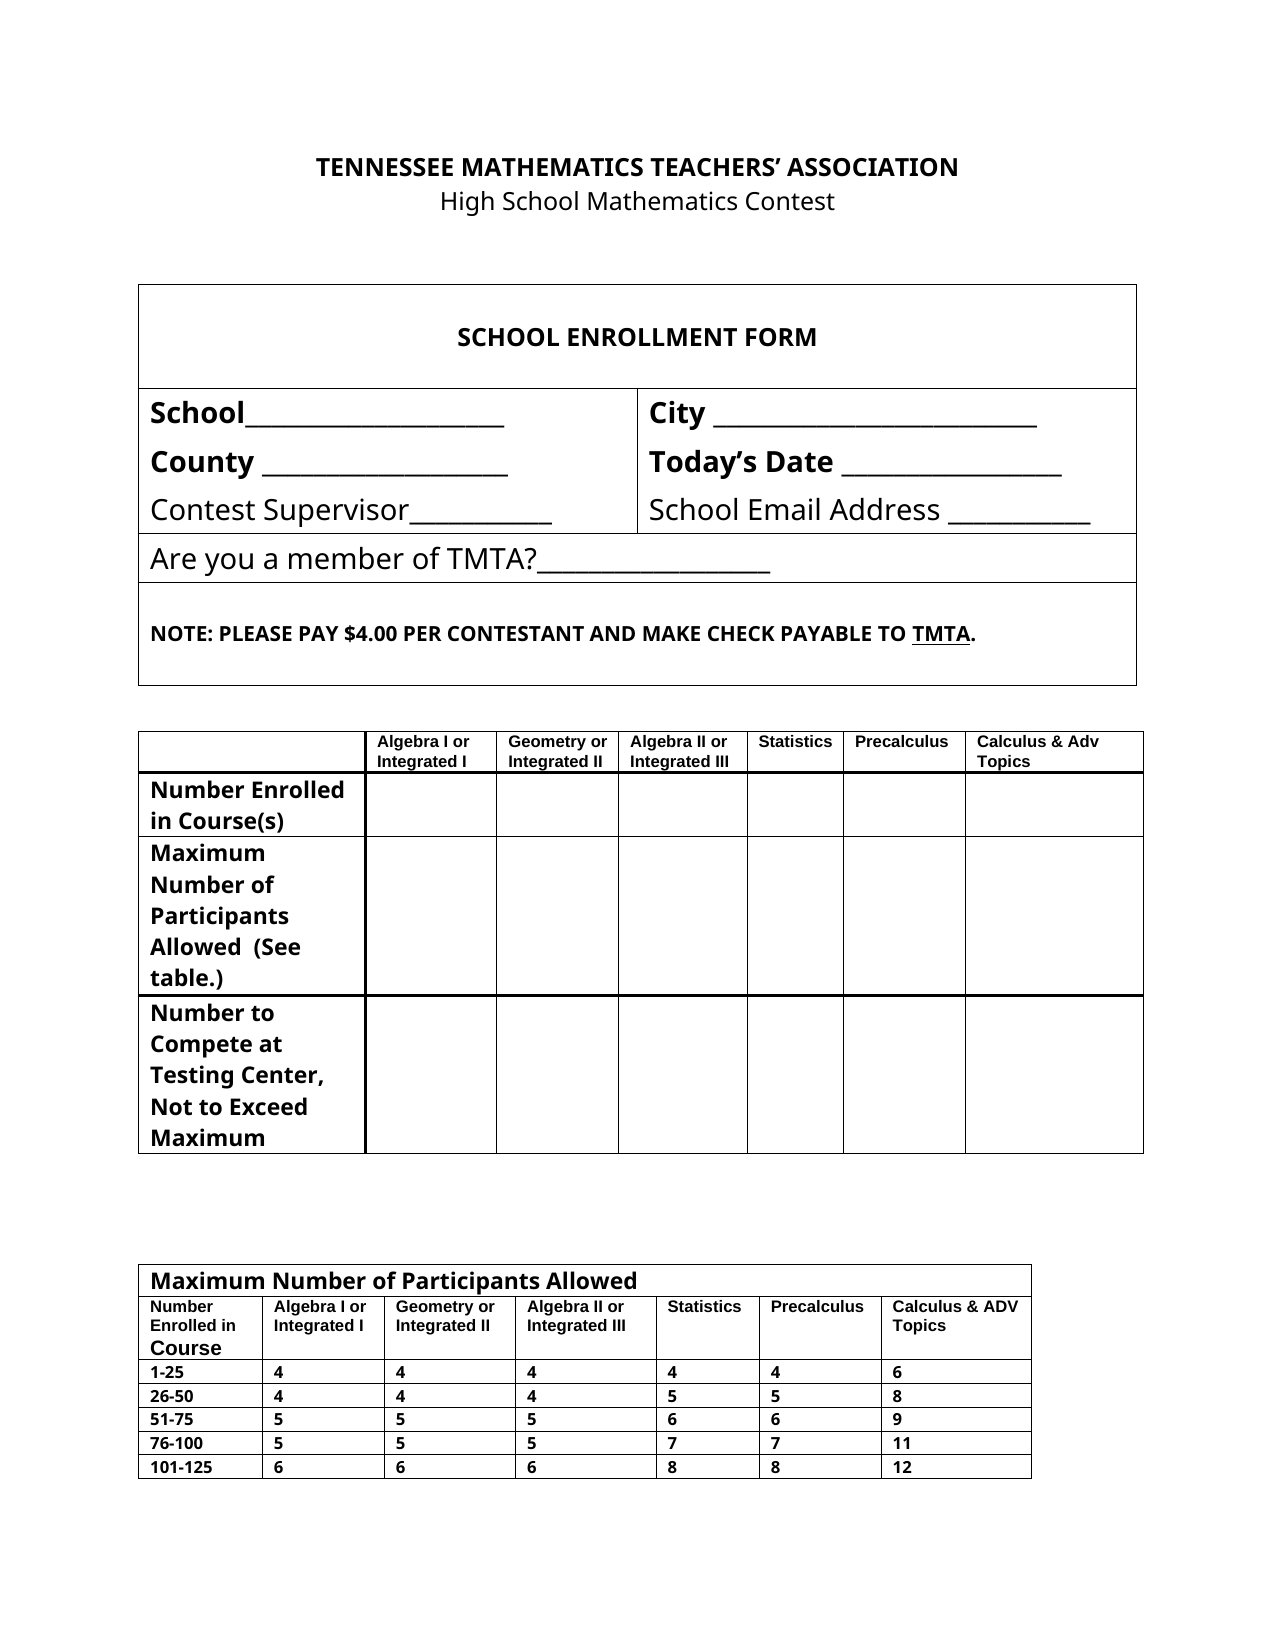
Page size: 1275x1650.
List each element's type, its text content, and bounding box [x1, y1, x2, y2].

table_cell School Email Address ___________ [638, 485, 1136, 533]
table_cell 4 [760, 1360, 881, 1383]
table_cell 6 [516, 1455, 656, 1478]
table_cell [367, 774, 496, 836]
table_header Geometry or Integrated II [497, 732, 618, 771]
table_cell 4 [263, 1384, 384, 1407]
table_cell 5 [385, 1432, 515, 1454]
table_cell Contest Supervisor___________ [139, 485, 637, 533]
table_cell Algebra I or Integrated I [263, 1297, 384, 1359]
table_cell [619, 997, 747, 1153]
table_cell [497, 837, 618, 993]
table_header Maximum Number of Participants Allowed [139, 1265, 1031, 1296]
table_cell 5 [263, 1408, 384, 1431]
table_cell 1-25 [139, 1360, 262, 1383]
table_cell 6 [263, 1455, 384, 1478]
table_cell 4 [385, 1384, 515, 1407]
table_cell 4 [263, 1360, 384, 1383]
table_cell [619, 837, 747, 993]
table_cell Today’s Date _________________ [638, 437, 1136, 485]
table_cell 8 [657, 1455, 759, 1478]
table_cell Statistics [657, 1297, 759, 1359]
table_cell Number Enrolled in Course [139, 1297, 262, 1359]
table_cell Algebra II or Integrated III [516, 1297, 656, 1359]
table_cell Precalculus [760, 1297, 881, 1359]
table_cell 6 [760, 1408, 881, 1431]
table_cell 4 [516, 1384, 656, 1407]
table_cell Number to Compete at Testing Center, Not to Exceed Maximum [139, 997, 364, 1153]
table_cell [844, 774, 965, 836]
table_cell [966, 774, 1143, 836]
table_cell 4 [516, 1360, 656, 1383]
table_cell 5 [657, 1384, 759, 1407]
table_cell 5 [385, 1408, 515, 1431]
table_header Precalculus [844, 732, 965, 771]
table_cell [844, 837, 965, 993]
text TENNESSEE MATHEMATICS TEACHERS’ ASSOCIATION [150, 150, 1125, 184]
table_cell [966, 997, 1143, 1153]
table_cell 5 [516, 1432, 656, 1454]
table_cell 6 [882, 1360, 1031, 1383]
table_cell 101-125 [139, 1455, 262, 1478]
table_cell [748, 997, 843, 1153]
table_cell 5 [263, 1432, 384, 1454]
table_cell 9 [882, 1408, 1031, 1431]
table_cell NOTE: PLEASE PAY $4.00 PER CONTESTANT AND MAKE CHECK PAYABLE TO TMTA. [139, 583, 1136, 685]
table_header [139, 732, 364, 771]
table_cell 5 [760, 1384, 881, 1407]
table_cell [748, 774, 843, 836]
table_cell 76-100 [139, 1432, 262, 1454]
table_header Calculus & Adv Topics [966, 732, 1143, 771]
table_cell City _________________________ [638, 389, 1136, 437]
table_cell 4 [385, 1360, 515, 1383]
table_header SCHOOL ENROLLMENT FORM [139, 285, 1136, 388]
table_cell County ___________________ [139, 437, 637, 485]
table_cell 26-50 [139, 1384, 262, 1407]
table_header Algebra I or Integrated I [367, 732, 496, 771]
table_cell [497, 997, 618, 1153]
table_cell 5 [516, 1408, 656, 1431]
table_cell [497, 774, 618, 836]
table_cell 6 [385, 1455, 515, 1478]
table_cell 7 [760, 1432, 881, 1454]
text High School Mathematics Contest [150, 184, 1125, 218]
table_cell [367, 997, 496, 1153]
table_cell [966, 837, 1143, 993]
table_header Algebra II or Integrated III [619, 732, 747, 771]
table_header Statistics [748, 732, 843, 771]
table_cell [844, 997, 965, 1153]
table_cell 8 [760, 1455, 881, 1478]
table_cell 12 [882, 1455, 1031, 1478]
table_cell 6 [657, 1408, 759, 1431]
table_cell 11 [882, 1432, 1031, 1454]
table_cell [619, 774, 747, 836]
table_cell 4 [657, 1360, 759, 1383]
table_cell Maximum Number of Participants Allowed (See table.) [139, 837, 364, 993]
table_cell 51-75 [139, 1408, 262, 1431]
table_cell School____________________ [139, 389, 637, 437]
table_cell [748, 837, 843, 993]
table_cell Calculus & ADV Topics [882, 1297, 1031, 1359]
table_cell Geometry or Integrated II [385, 1297, 515, 1359]
table_cell 8 [882, 1384, 1031, 1407]
table_cell 7 [657, 1432, 759, 1454]
table_cell [367, 837, 496, 993]
table_cell Are you a member of TMTA?__________________ [139, 534, 1136, 582]
table_cell Number Enrolled in Course(s) [139, 774, 364, 836]
